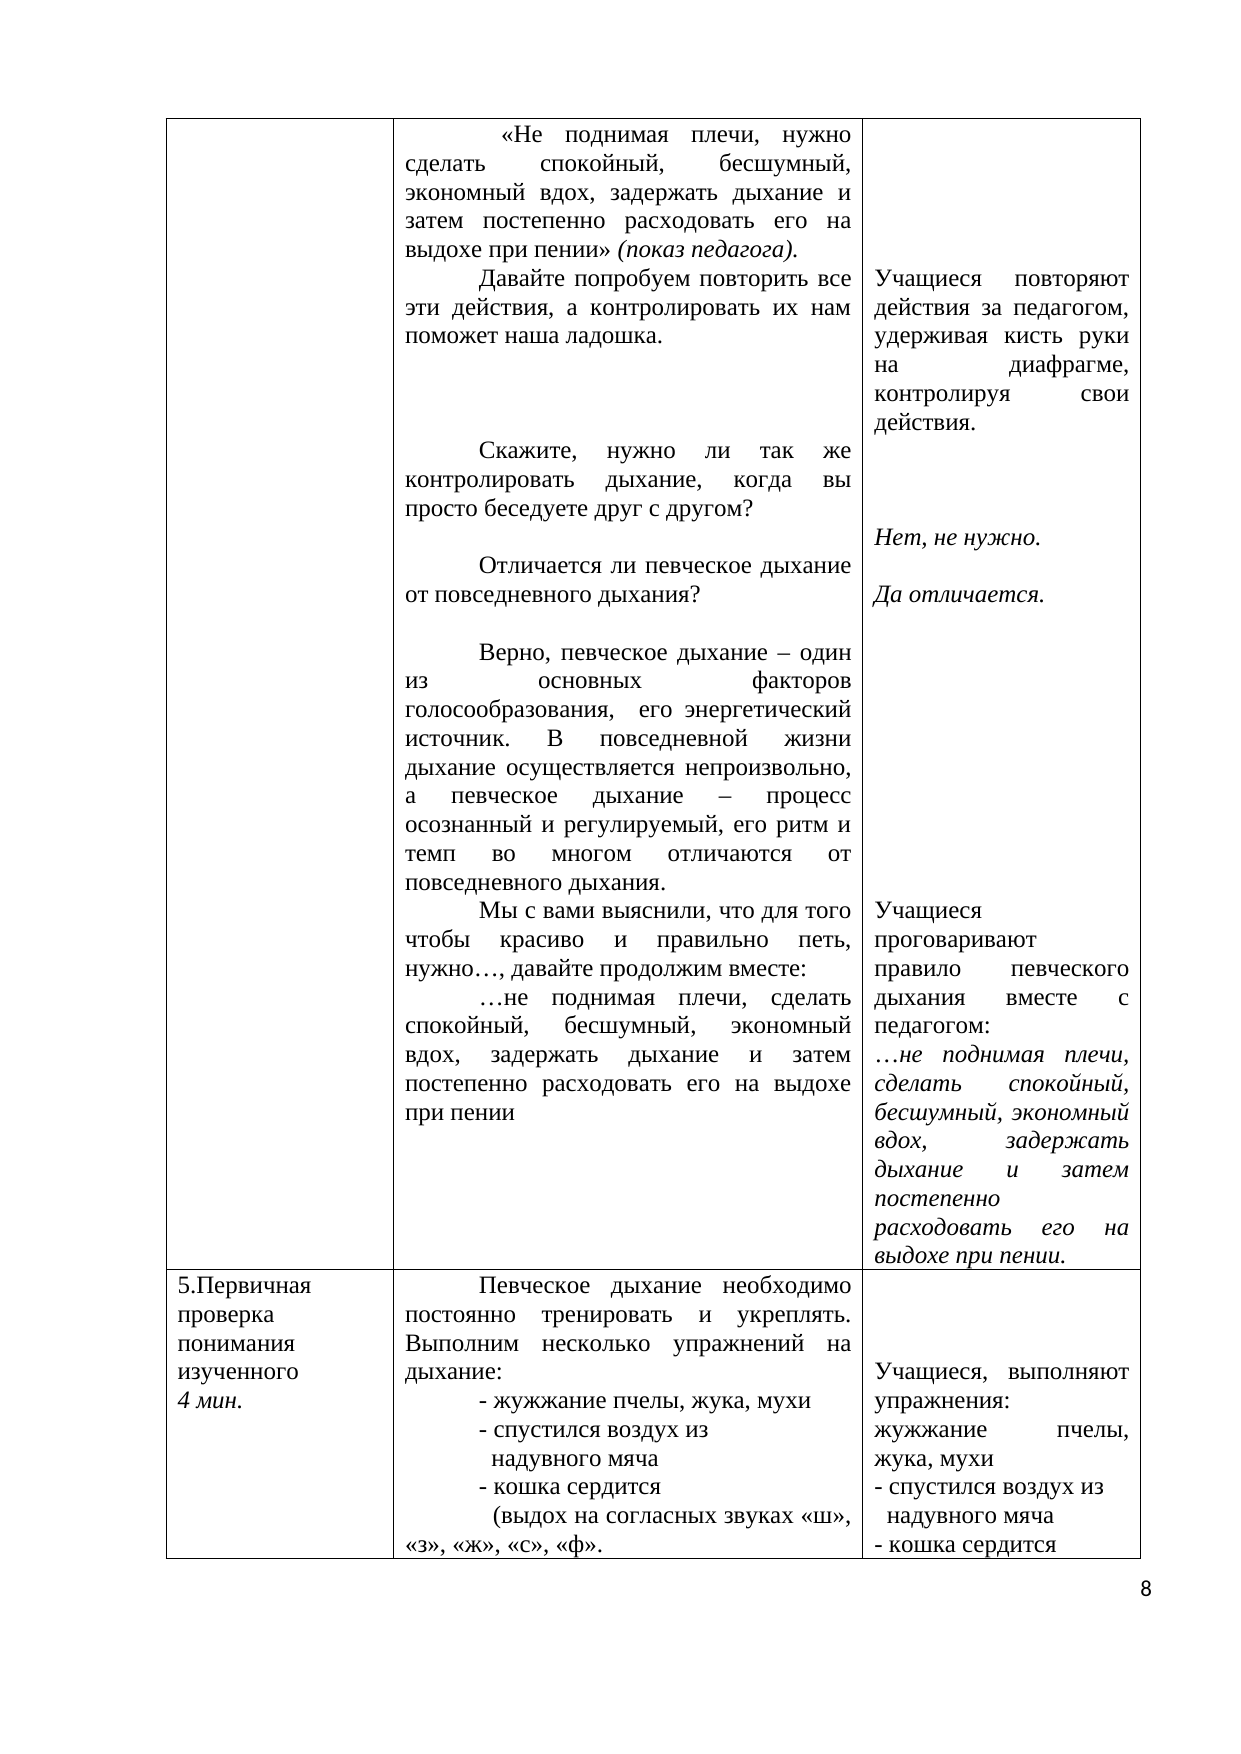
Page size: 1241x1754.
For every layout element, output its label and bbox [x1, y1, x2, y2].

table_cell [863, 119, 1140, 1269]
table_cell [167, 119, 393, 1269]
table_cell [394, 1270, 862, 1558]
table_cell [394, 119, 862, 1269]
table_cell [167, 1270, 393, 1558]
table_cell [863, 1270, 1140, 1558]
